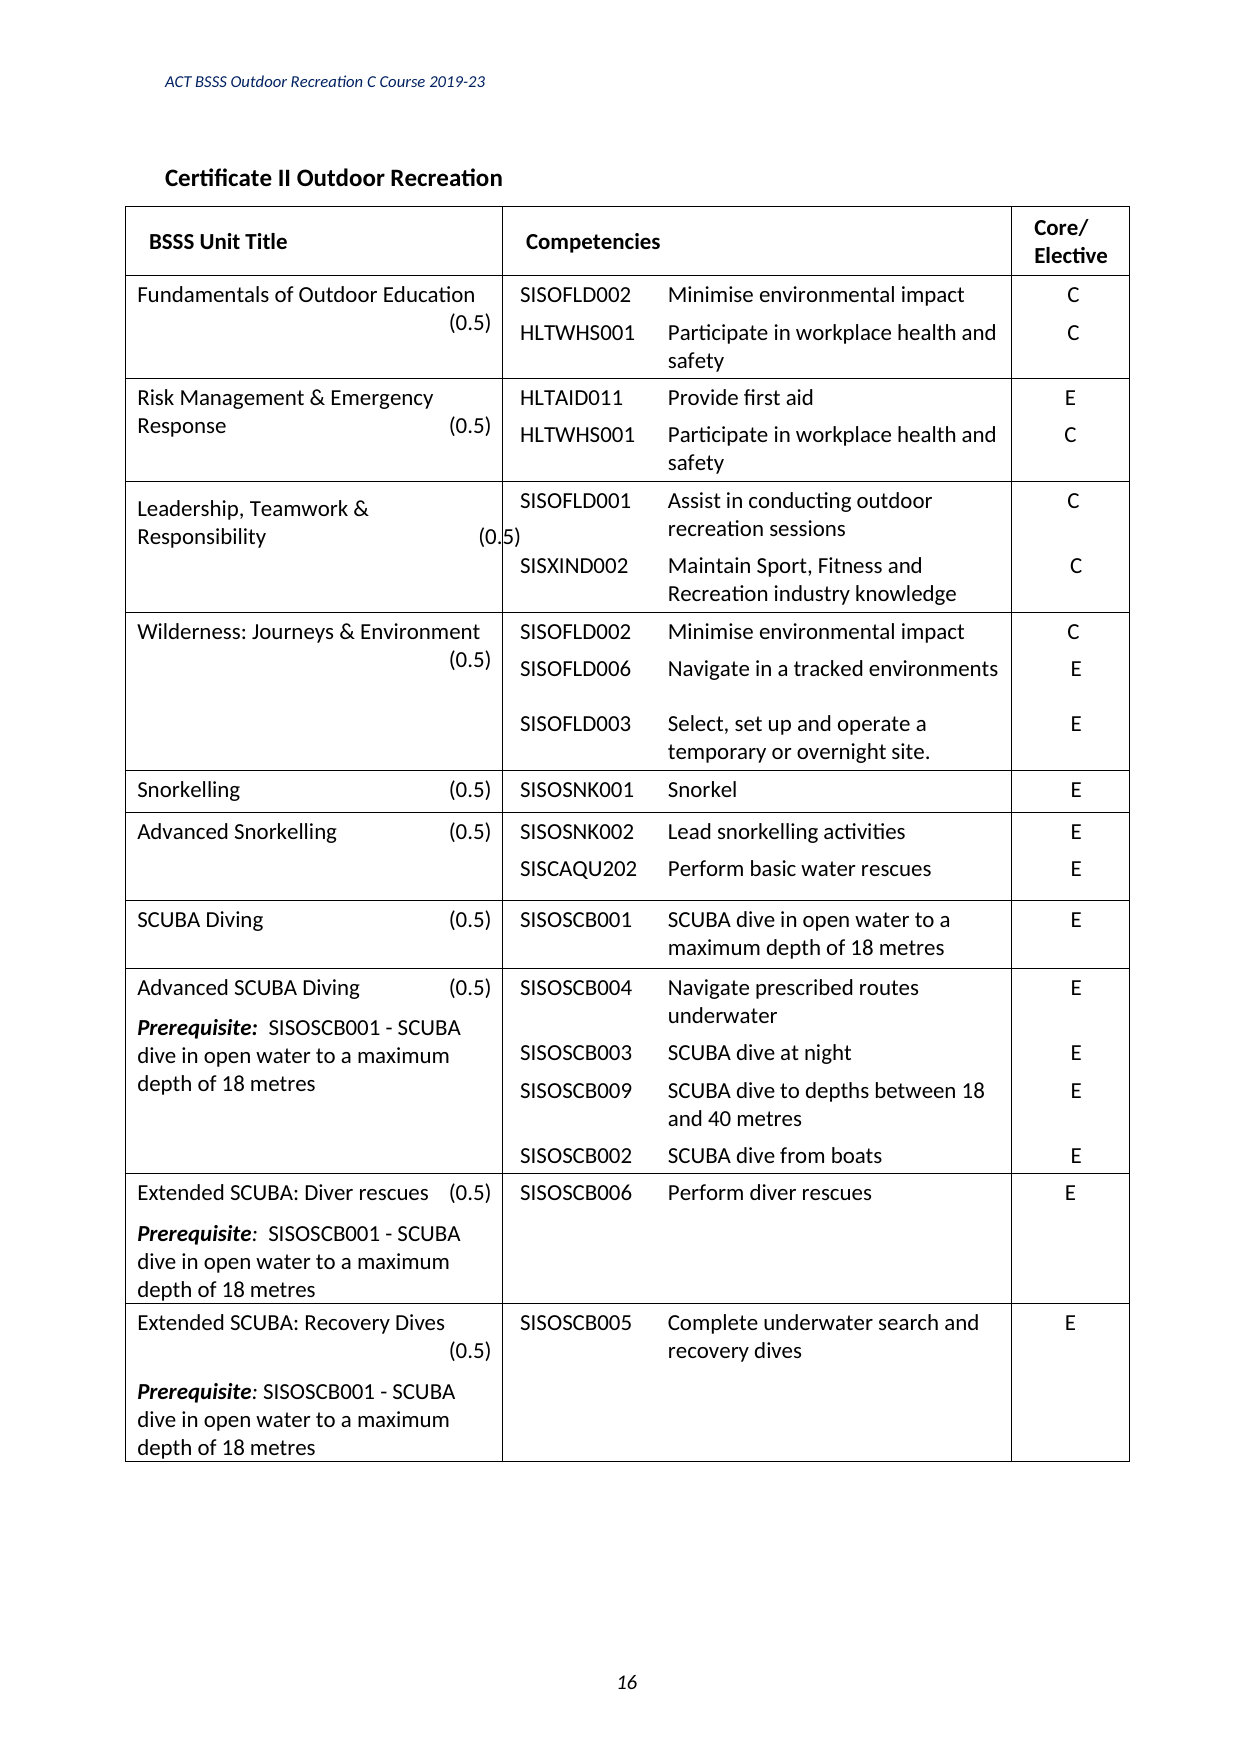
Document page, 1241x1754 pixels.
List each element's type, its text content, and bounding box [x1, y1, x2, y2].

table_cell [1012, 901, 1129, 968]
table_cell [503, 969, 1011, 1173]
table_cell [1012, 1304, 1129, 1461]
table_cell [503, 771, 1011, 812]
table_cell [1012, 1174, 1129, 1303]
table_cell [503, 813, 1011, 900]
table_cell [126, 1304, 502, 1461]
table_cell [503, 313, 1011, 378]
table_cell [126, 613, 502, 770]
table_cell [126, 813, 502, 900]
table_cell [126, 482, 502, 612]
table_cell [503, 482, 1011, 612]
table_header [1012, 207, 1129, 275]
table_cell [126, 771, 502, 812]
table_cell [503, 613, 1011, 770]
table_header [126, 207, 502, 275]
subtitle Certificate II Outdoor Recreation [165, 162, 1090, 193]
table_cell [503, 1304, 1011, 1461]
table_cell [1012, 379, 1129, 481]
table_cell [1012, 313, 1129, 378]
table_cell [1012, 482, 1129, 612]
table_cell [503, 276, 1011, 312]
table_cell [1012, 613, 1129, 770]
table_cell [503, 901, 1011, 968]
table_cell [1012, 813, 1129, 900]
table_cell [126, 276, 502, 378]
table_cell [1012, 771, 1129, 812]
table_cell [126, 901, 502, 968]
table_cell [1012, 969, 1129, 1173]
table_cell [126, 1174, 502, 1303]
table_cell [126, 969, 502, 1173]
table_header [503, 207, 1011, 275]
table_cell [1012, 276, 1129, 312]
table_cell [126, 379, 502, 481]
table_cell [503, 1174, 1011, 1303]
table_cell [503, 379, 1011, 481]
